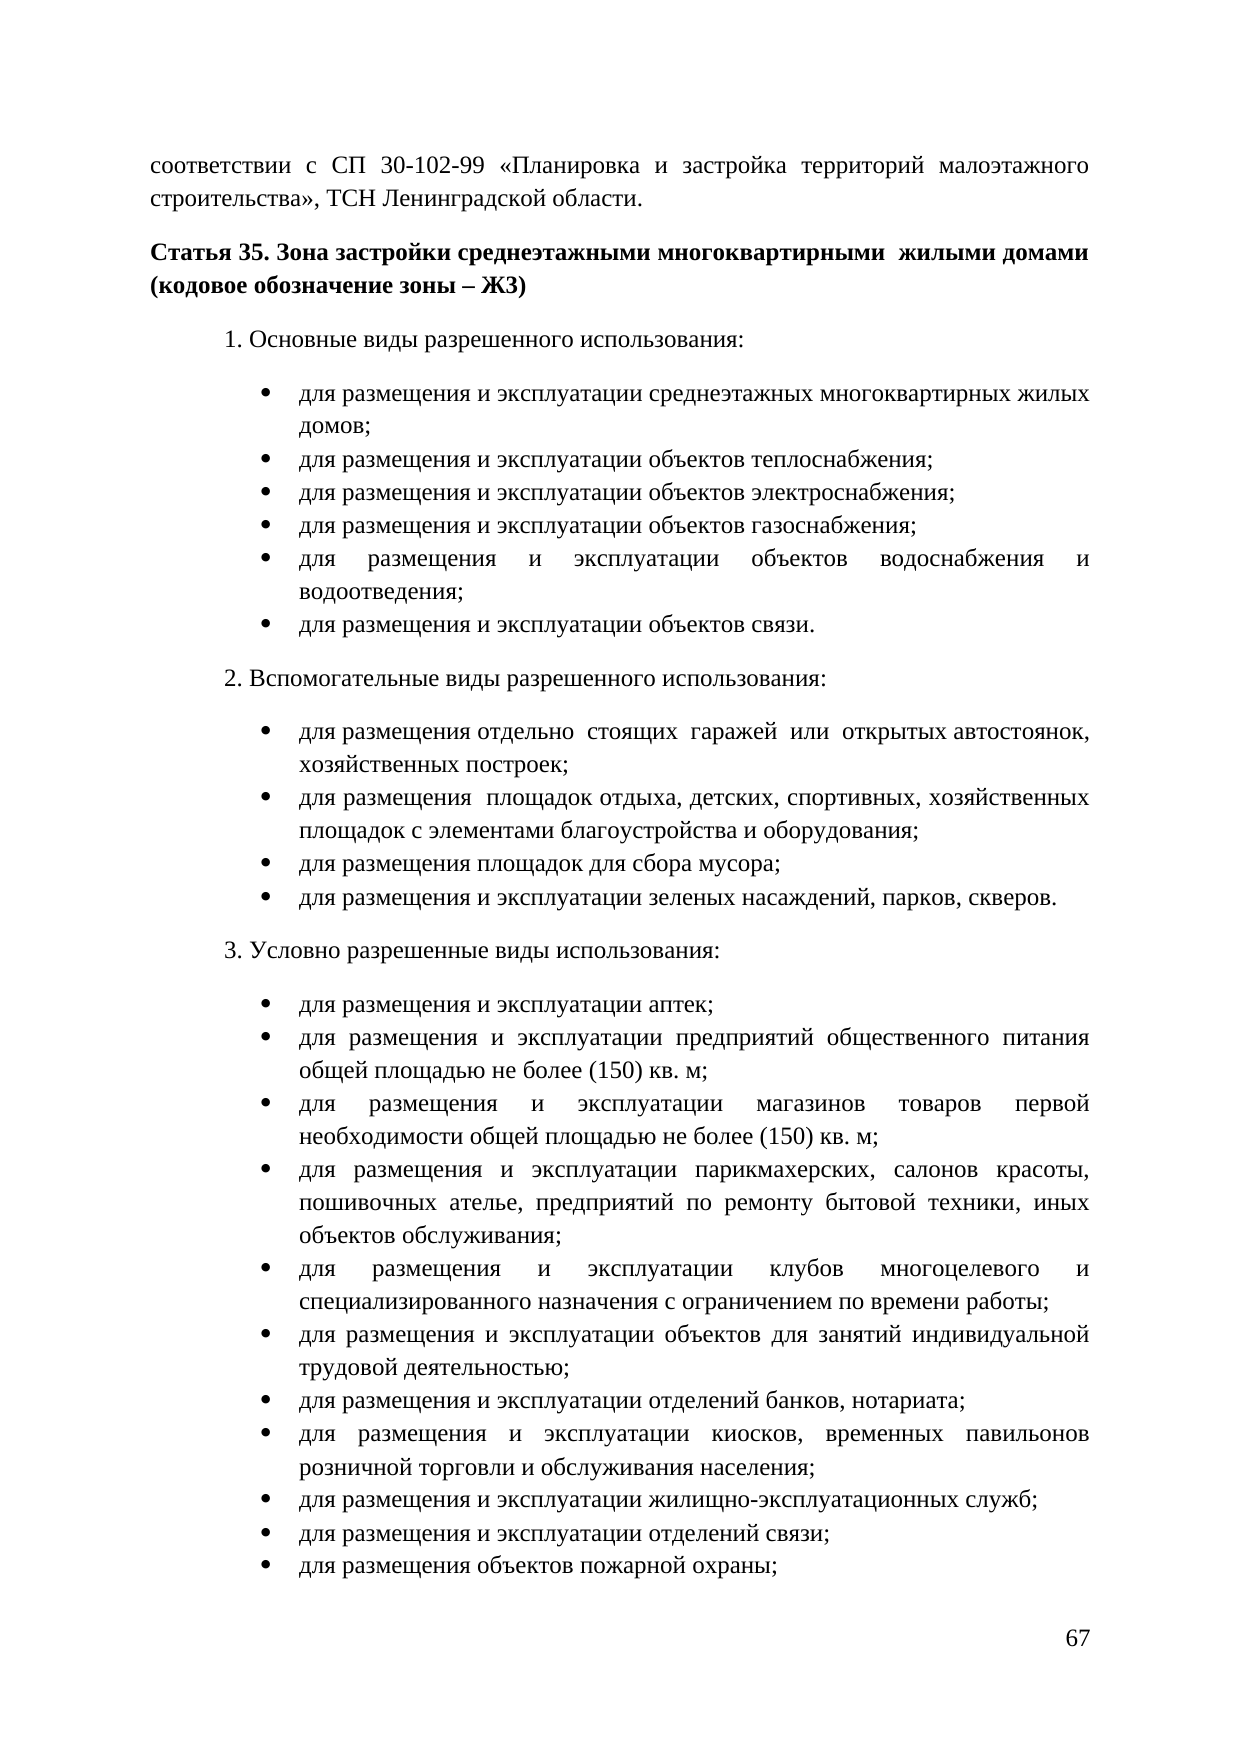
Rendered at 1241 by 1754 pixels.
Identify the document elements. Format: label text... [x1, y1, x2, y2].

list для размещения и эксплуатации объектов теплоснабжения; [261, 444, 1090, 472]
list для размещения отдельно стоящих гаражей или открытых автостоянок, хозяйственных построек; [261, 716, 1090, 778]
list для размещения и эксплуатации предприятий общественного питания общей площадью не более (150) кв. м; [261, 1022, 1090, 1084]
text 3. Условно разрешенные виды использования: [150, 935, 1090, 964]
list для размещения и эксплуатации объектов водоснабжения и водоотведения; [261, 543, 1090, 604]
list для размещения и эксплуатации отделений банков, нотариата; [261, 1386, 1090, 1414]
list для размещения и эксплуатации отделений связи; [261, 1518, 1090, 1546]
list для размещения и эксплуатации зеленых насаждений, парков, скверов. [261, 882, 1090, 910]
list для размещения и эксплуатации объектов связи. [261, 609, 1090, 637]
list для размещения и эксплуатации киосков, временных павильонов розничной торговли и обслуживания населения; [261, 1418, 1090, 1480]
subtitle Статья 35. Зона застройки среднеэтажными многоквартирными жилыми домами (кодовое обозначение зоны – Ж3) [150, 237, 1090, 299]
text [150, 150, 1090, 212]
list для размещения и эксплуатации аптек; [261, 989, 1090, 1018]
text 1. Основные виды разрешенного использования: [150, 324, 1090, 352]
list для размещения и эксплуатации магазинов товаров первой необходимости общей площадью не более (150) кв. м; [261, 1088, 1090, 1150]
list для размещения и эксплуатации объектов для занятий индивидуальной трудовой деятельностью; [261, 1319, 1090, 1381]
list для размещения объектов пожарной охраны; [261, 1551, 1090, 1579]
list для размещения и эксплуатации объектов газоснабжения; [261, 510, 1090, 538]
list для размещения и эксплуатации объектов электроснабжения; [261, 477, 1090, 505]
list для размещения площадок для сбора мусора; [261, 848, 1090, 877]
list для размещения и эксплуатации парикмахерских, салонов красоты, пошивочных ателье, предприятий по ремонту бытовой техники, иных объектов обслуживания; [261, 1154, 1090, 1249]
list для размещения и эксплуатации среднеэтажных многоквартирных жилых домов; [261, 378, 1090, 439]
list для размещения площадок отдыха, детских, спортивных, хозяйственных площадок с элементами благоустройства и оборудования; [261, 782, 1090, 844]
list для размещения и эксплуатации клубов многоцелевого и специализированного назначения с ограничением по времени работы; [261, 1253, 1090, 1315]
text 2. Вспомогательные виды разрешенного использования: [150, 663, 1090, 691]
list для размещения и эксплуатации жилищно-эксплуатационных служб; [261, 1484, 1090, 1513]
